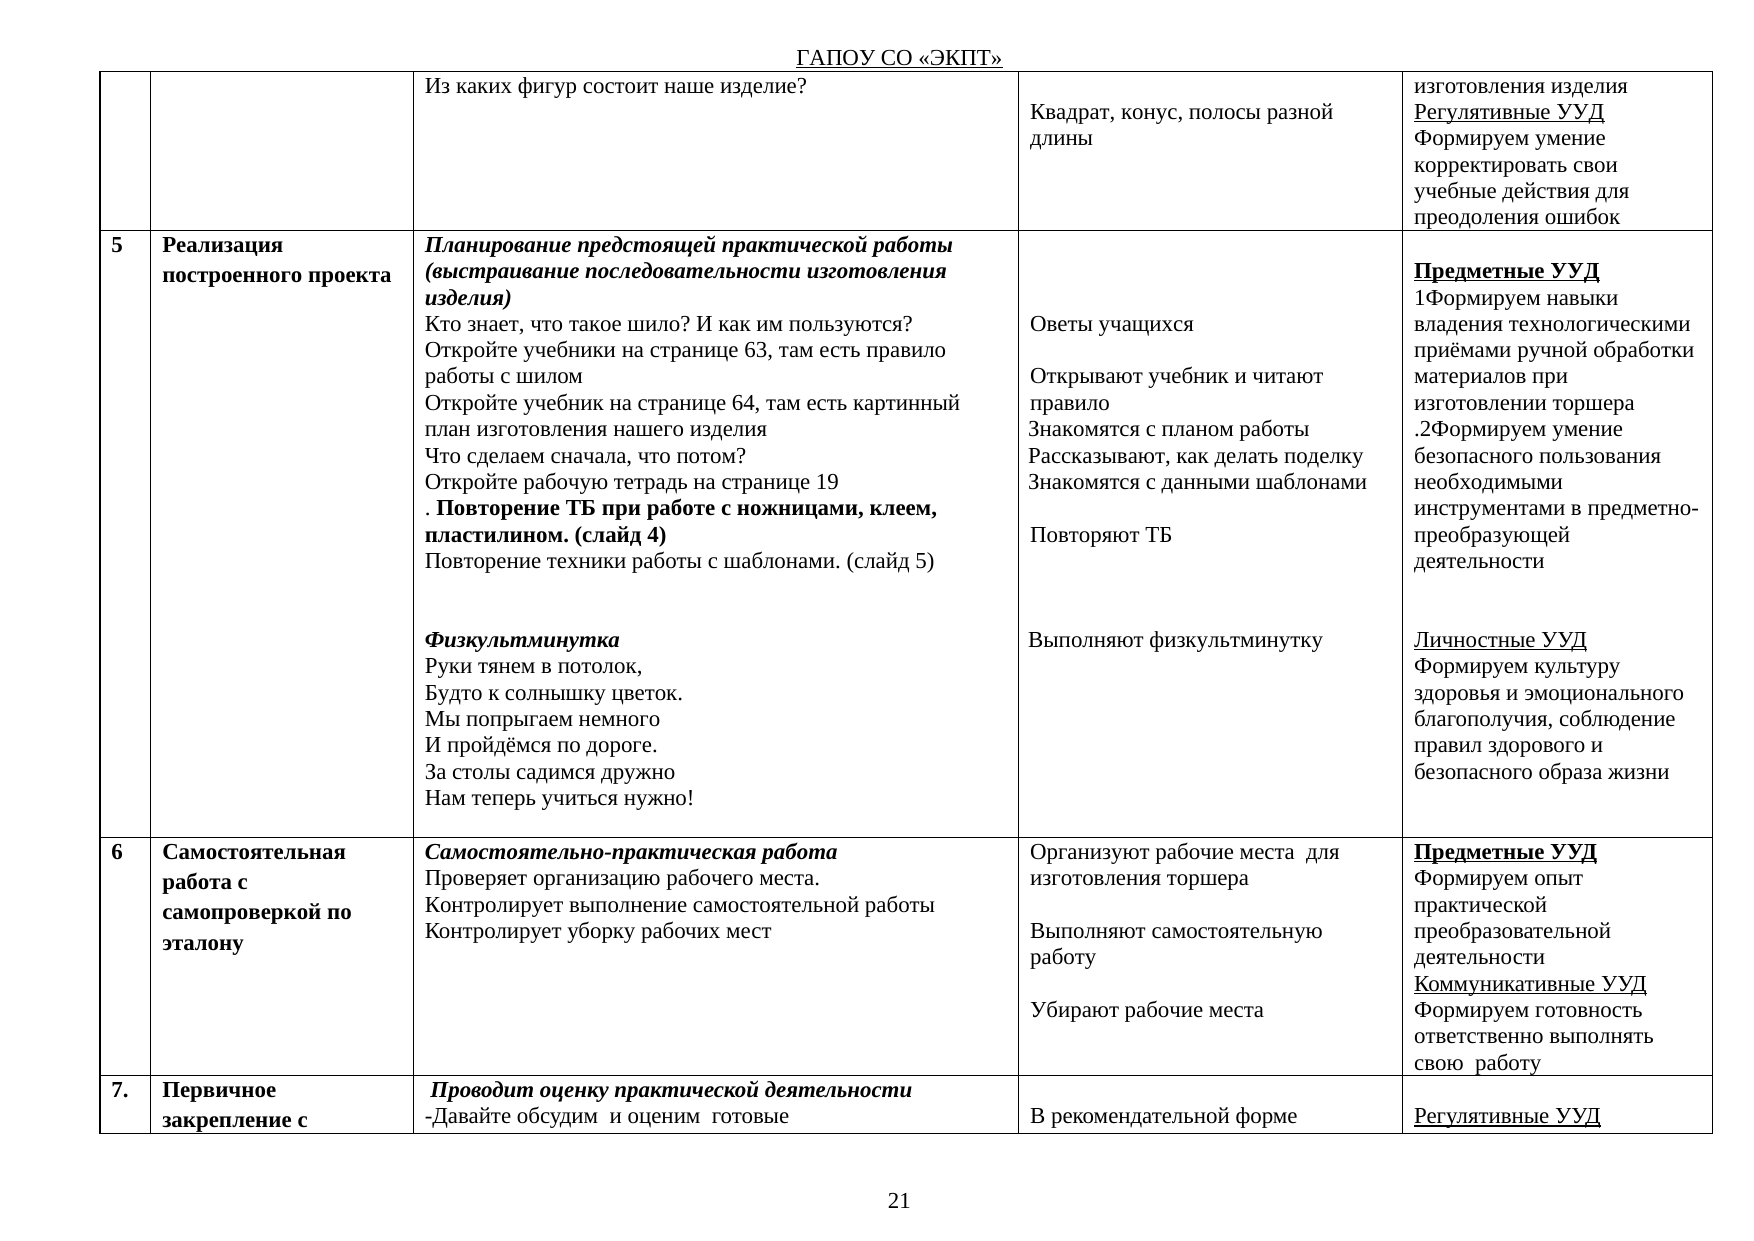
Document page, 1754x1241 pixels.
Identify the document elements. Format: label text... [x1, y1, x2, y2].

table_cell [414, 1076, 1018, 1133]
table_cell Реализация построенного проекта [151, 231, 413, 837]
table_cell Предметные УУД Формируем опыт практической преобразовательной деятельности Коммуникативные УУД Формируем готовность ответственно выполнять свою работу [1403, 838, 1712, 1075]
table_cell 7. [101, 1076, 150, 1133]
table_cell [414, 72, 1018, 230]
table_cell Оветы учащихся Открывают учебник и читают правило Знакомятся с планом работы Рассказывают, как делать поделку Знакомятся с данными шаблонами Повторяют ТБ Выполняют физкультминутку [1019, 231, 1402, 837]
table_cell 6 [101, 838, 150, 1075]
table_cell 4 [101, 72, 150, 230]
table_cell Организуют рабочие места для изготовления торшера Выполняют самостоятельную работу Убирают рабочие места [1019, 838, 1402, 1075]
table_cell 5 [101, 231, 150, 837]
table_cell Самостоятельно-практическая работа Проверяет организацию рабочего места. Контролирует выполнение самостоятельной работы Контролирует уборку рабочих мест [414, 838, 1018, 1075]
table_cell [1403, 72, 1712, 230]
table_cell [1019, 1076, 1402, 1133]
table_cell Предметные УУД 1Формируем навыки владения технологическими приёмами ручной обработки материалов при изготовлении торшера .2Формируем умение безопасного пользования необходимыми инструментами в предметно-преобразующей деятельности Личностные УУД Формируем культуру здоровья и эмоционального благополучия, соблюдение правил здорового и безопасного образа жизни [1403, 231, 1712, 837]
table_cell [1403, 1076, 1712, 1133]
table_cell Самостоятельная работа с самопроверкой по эталону [151, 838, 413, 1075]
table_cell Планирование предстоящей практической работы (выстраивание последовательности изготовления изделия) Кто знает, что такое шило? И как им пользуются? Откройте учебники на странице 63, там есть правило работы с шилом Откройте учебник на странице 64, там есть картинный план изготовления нашего изделия Что сделаем сначала, что потом? Откройте рабочую тетрадь на странице 19 . Повторение ТБ при работе с ножницами, клеем, пластилином. (слайд 4) Повторение техники работы с шаблонами. (слайд 5) Физкультминутка Руки тянем в потолок, Будто к солнышку цветок. Мы попрыгаем немного И пройдёмся по дороге. За столы садимся дружно Нам теперь учиться нужно! [414, 231, 1018, 837]
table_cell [151, 1076, 413, 1133]
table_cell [151, 72, 413, 230]
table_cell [1019, 72, 1402, 230]
